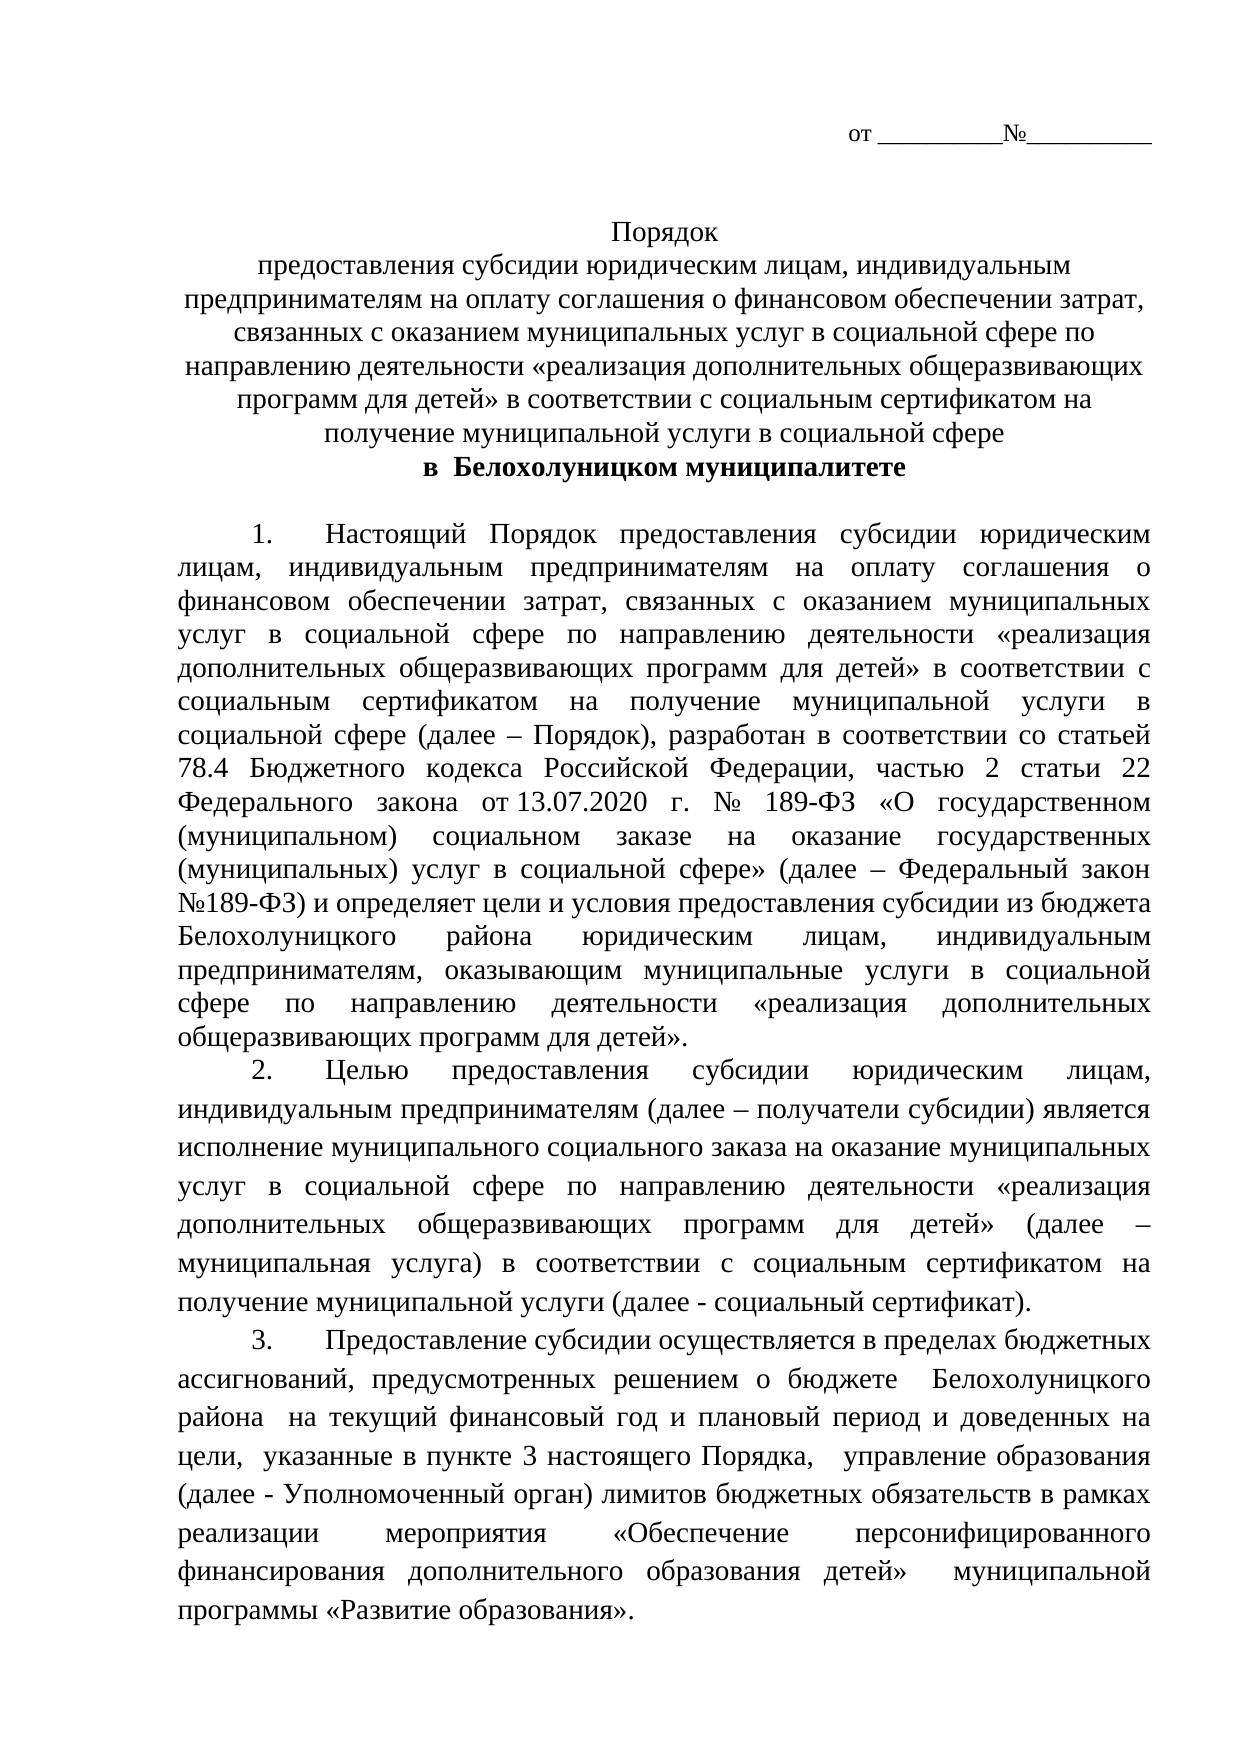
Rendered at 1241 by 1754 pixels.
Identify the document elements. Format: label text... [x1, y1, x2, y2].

list Предоставление субсидии осуществляется в пределах бюджетных ассигнований, предусмотренных решением о бюджете Белохолуницкого района на текущий финансовый год и плановый период и доведенных на цели, указанные в пункте 2 настоящего Порядка, управление образования (далее - Уполномоченный орган) лимитов бюджетных обязательств в рамках реализации мероприятия «Обеспечение персонифицированного финансирования дополнительного образования детей» муниципальной программы «Развитие образования». [177, 1322, 1152, 1626]
title Настоящий Порядок предоставления субсидии юридическим лицам, индивидуальным предпринимателям на оплату соглашения о финансовом обеспечении затрат, связанных с оказанием муниципальных услуг в социальной сфере по направлению деятельности «реализация дополнительных общеразвивающих программ для детей» в соответствии с социальным сертификатом на получение муниципальной услуги в социальной сфере (далее – Порядок), разработан в соответствии со статьей 78.4 Бюджетного кодекса Российской Федерации, частью 2 статьи 22 Федерального закона от 13.07.2020 г. № 189-ФЗ «О государственном (муниципальном) социальном заказе на оказание государственных (муниципальных) услуг в социальной сфере» (далее – Федеральный закон №189-ФЗ) и определяет цели и условия предоставления субсидии из бюджета Белохолуницкого района юридическим лицам, индивидуальным предпринимателям, оказывающим муниципальные услуги в социальной сфере по направлению деятельности «реализация дополнительных общеразвивающих программ для детей». [177, 516, 1152, 1052]
title в Белохолуницком муниципалитете [177, 449, 1152, 482]
title предоставления субсидии юридическим лицам, индивидуальным предпринимателям на оплату соглашения о финансовом обеспечении затрат, связанных с оказанием муниципальных услуг в социальной сфере по направлению деятельности «реализация дополнительных общеразвивающих программ для детей» в соответствии с социальным сертификатом на получение муниципальной услуги в социальной сфере [177, 247, 1152, 449]
text от __________№__________ [177, 118, 1152, 147]
title Порядок [177, 214, 1152, 247]
list Целью предоставления субсидии юридическим лицам, индивидуальным предпринимателям (далее – получатели субсидии) является исполнение муниципального социального заказа на оказание муниципальных услуг в социальной сфере по направлению деятельности «реализация дополнительных общеразвивающих программ для детей» (далее – муниципальная услуга) в соответствии с социальным сертификатом на получение муниципальной услуги (далее - социальный сертификат). [177, 1052, 1152, 1317]
